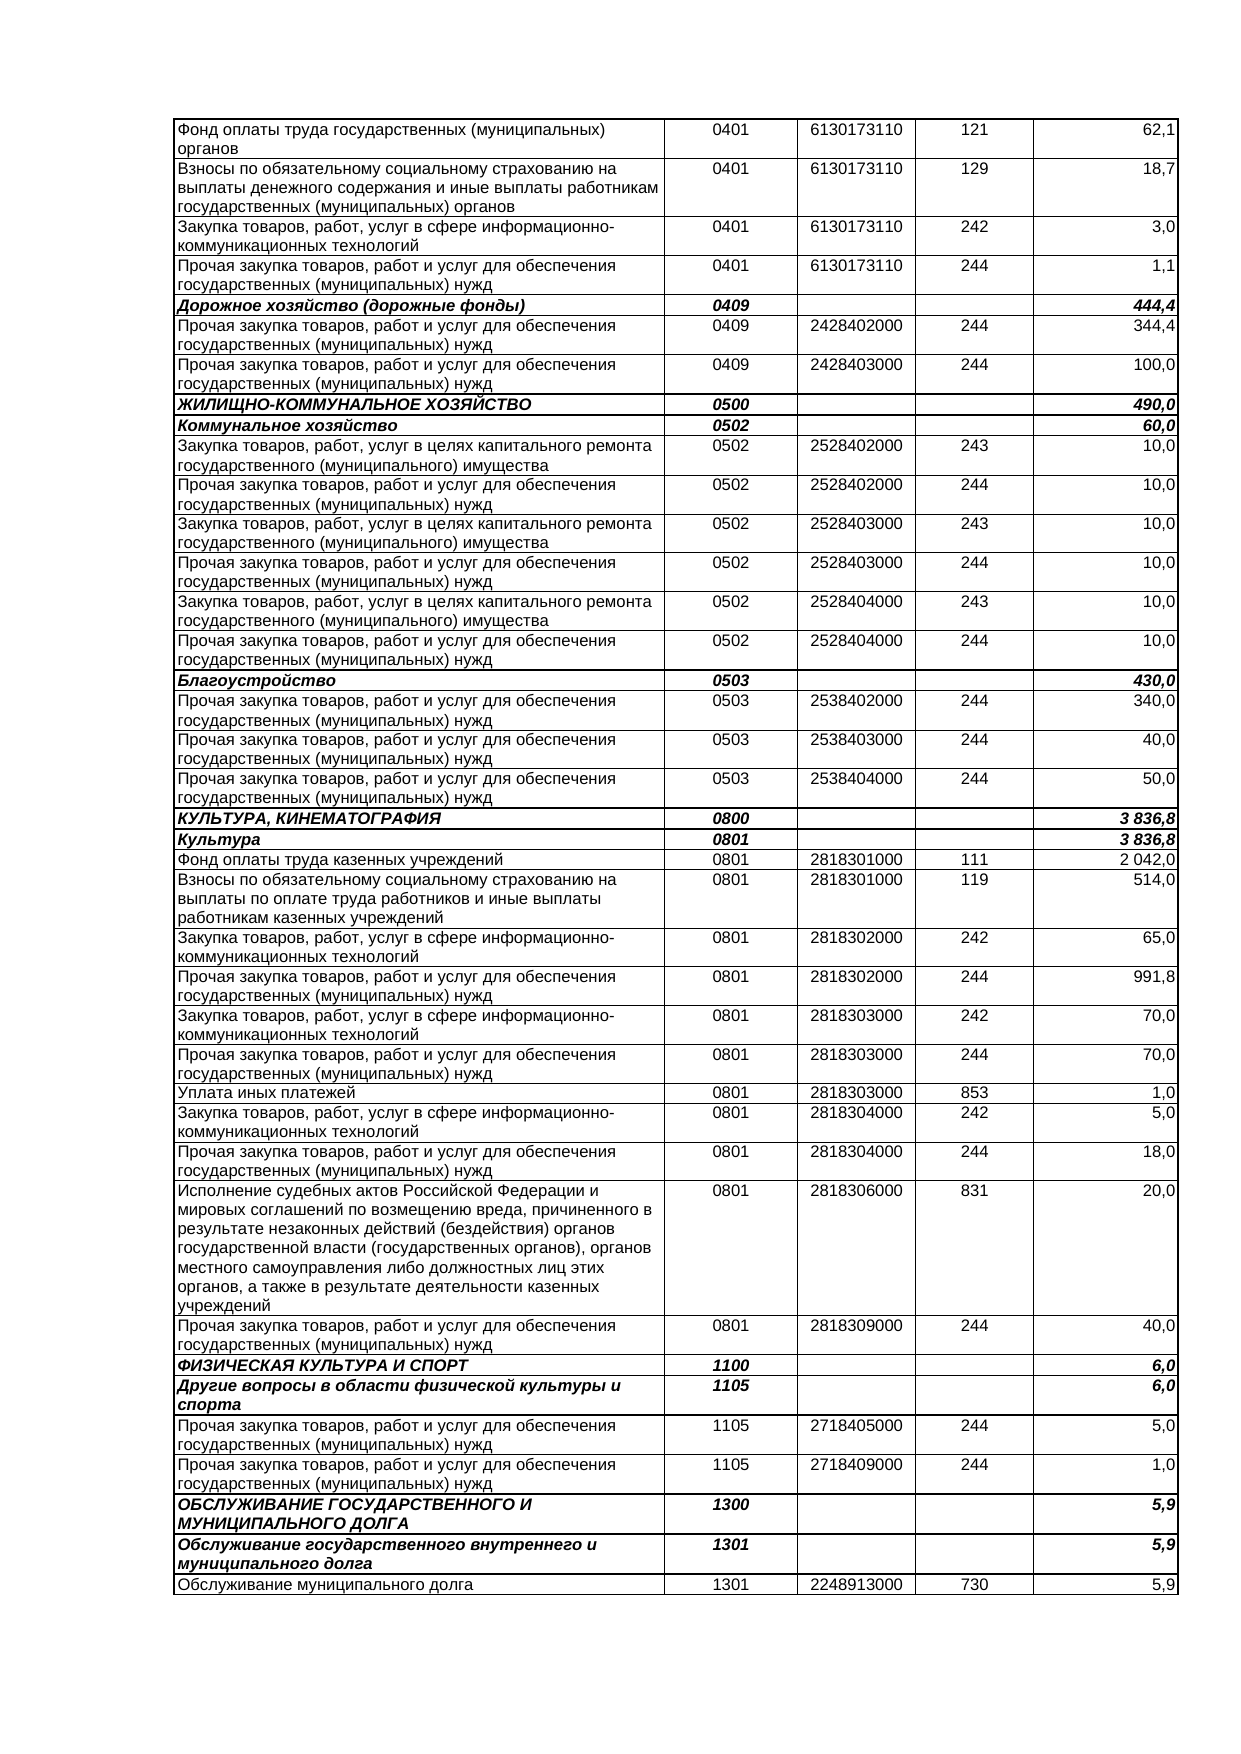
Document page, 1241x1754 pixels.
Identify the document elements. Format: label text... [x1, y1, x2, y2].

table_cell [798, 830, 915, 849]
table_cell 1301 [665, 1575, 797, 1594]
table_cell 2428402000 [798, 316, 915, 354]
table_cell 70,0 [1034, 1006, 1177, 1044]
table_cell 244 [916, 1316, 1033, 1354]
table_cell 514,0 [1034, 870, 1177, 927]
table_cell [798, 1355, 915, 1374]
table_cell 6130173110 [798, 120, 915, 158]
table_cell 244 [916, 1455, 1033, 1493]
table_cell 2528404000 [798, 631, 915, 669]
table_cell 244 [916, 1045, 1033, 1083]
table_cell 242 [916, 1104, 1033, 1141]
table_cell [916, 1535, 1033, 1573]
table_cell 991,8 [1034, 967, 1177, 1005]
table_cell 70,0 [1034, 1045, 1177, 1083]
table_cell 2818302000 [798, 967, 915, 1005]
table_cell 0401 [665, 256, 797, 294]
table_cell [798, 671, 915, 689]
table_cell 1100 [665, 1355, 797, 1374]
table_cell [916, 416, 1033, 435]
table_cell 1105 [665, 1416, 797, 1454]
table_cell 242 [916, 217, 1033, 255]
table_cell 2428403000 [798, 355, 915, 393]
table_cell 0801 [665, 1181, 797, 1315]
table_cell 2818301000 [798, 850, 915, 869]
table_cell 65,0 [1034, 929, 1177, 966]
table_cell 0502 [665, 631, 797, 669]
table_cell 2528403000 [798, 553, 915, 591]
table_cell 10,0 [1034, 553, 1177, 591]
table_cell 2818301000 [798, 870, 915, 927]
table_cell Прочая закупка товаров, работ и услуг для обеспечения государственных (муниципальных) нужд [175, 691, 664, 729]
table_cell Прочая закупка товаров, работ и услуг для обеспечения государственных (муниципальных) нужд [175, 731, 664, 768]
table_cell 244 [916, 553, 1033, 591]
table_cell 5,0 [1034, 1104, 1177, 1141]
table_cell 2818303000 [798, 1045, 915, 1083]
table_cell Прочая закупка товаров, работ и услуг для обеспечения государственных (муниципальных) нужд [175, 769, 664, 807]
table_cell 2538402000 [798, 691, 915, 729]
table_cell 6130173110 [798, 217, 915, 255]
table_cell 244 [916, 631, 1033, 669]
table_cell 490,0 [1034, 395, 1177, 414]
table_cell 1301 [665, 1535, 797, 1573]
table_cell 244 [916, 731, 1033, 768]
table_cell 0801 [665, 830, 797, 849]
table_cell [916, 1376, 1033, 1414]
table_cell 3 836,8 [1034, 809, 1177, 828]
table_cell Закупка товаров, работ, услуг в сфере информационно-коммуникационных технологий [175, 1104, 664, 1141]
table_cell Дорожное хозяйство (дорожные фонды) [175, 295, 664, 314]
table_cell 730 [916, 1575, 1033, 1594]
table_cell 0800 [665, 809, 797, 828]
table_cell 244 [916, 1416, 1033, 1454]
table_cell 0801 [665, 1084, 797, 1102]
table_cell 0502 [665, 553, 797, 591]
table_cell 1105 [665, 1376, 797, 1414]
table_cell [916, 1355, 1033, 1374]
table_cell 1,0 [1034, 1084, 1177, 1102]
table_cell Взносы по обязательному социальному страхованию на выплаты денежного содержания и иные выплаты работникам государственных (муниципальных) органов [175, 159, 664, 216]
table_cell 2538403000 [798, 731, 915, 768]
table_cell 0801 [665, 1316, 797, 1354]
table_cell 344,4 [1034, 316, 1177, 354]
table_cell 18,7 [1034, 159, 1177, 216]
table_cell Прочая закупка товаров, работ и услуг для обеспечения государственных (муниципальных) нужд [175, 553, 664, 591]
table_cell Взносы по обязательному социальному страхованию на выплаты по оплате труда работников и иные выплаты работникам казенных учреждений [175, 870, 664, 927]
table_cell 0502 [665, 416, 797, 435]
table_cell 2528402000 [798, 436, 915, 474]
table_cell 0401 [665, 120, 797, 158]
table_cell 244 [916, 355, 1033, 393]
table_cell 119 [916, 870, 1033, 927]
table_cell [798, 1495, 915, 1533]
table_cell 0801 [665, 967, 797, 1005]
table_cell [798, 809, 915, 828]
table_cell Прочая закупка товаров, работ и услуг для обеспечения государственных (муниципальных) нужд [175, 476, 664, 513]
table_cell 0502 [665, 436, 797, 474]
table_cell 0801 [665, 929, 797, 966]
table_cell 40,0 [1034, 1316, 1177, 1354]
table_cell Культура [175, 830, 664, 849]
table_cell 2818304000 [798, 1143, 915, 1180]
table_cell Обслуживание государственного внутреннего и муниципального долга [175, 1535, 664, 1573]
table_cell Закупка товаров, работ, услуг в сфере информационно-коммуникационных технологий [175, 1006, 664, 1044]
table_cell 0409 [665, 316, 797, 354]
table_cell 853 [916, 1084, 1033, 1102]
table_cell Прочая закупка товаров, работ и услуг для обеспечения государственных (муниципальных) нужд [175, 1455, 664, 1493]
table_cell 2818306000 [798, 1181, 915, 1315]
table_cell ЖИЛИЩНО-КОММУНАЛЬНОЕ ХОЗЯЙСТВО [175, 395, 664, 414]
table_cell 0801 [665, 1143, 797, 1180]
table_cell [916, 671, 1033, 689]
table_cell 2818304000 [798, 1104, 915, 1141]
table_cell [798, 1376, 915, 1414]
table_cell 10,0 [1034, 631, 1177, 669]
table_cell 444,4 [1034, 295, 1177, 314]
table_cell [798, 295, 915, 314]
table_cell 5,9 [1034, 1495, 1177, 1533]
table_cell 0503 [665, 769, 797, 807]
table_cell Прочая закупка товаров, работ и услуг для обеспечения государственных (муниципальных) нужд [175, 631, 664, 669]
table_cell 0801 [665, 850, 797, 869]
table_cell 2528403000 [798, 515, 915, 552]
table_cell Прочая закупка товаров, работ и услуг для обеспечения государственных (муниципальных) нужд [175, 1045, 664, 1083]
table_cell 0500 [665, 395, 797, 414]
table_cell Фонд оплаты труда казенных учреждений [175, 850, 664, 869]
table_cell Исполнение судебных актов Российской Федерации и мировых соглашений по возмещению вреда, причиненного в результате незаконных действий (бездействия) органов государственной власти (государственных органов), органов местного самоуправления либо должностных лиц этих органов, а также в результате деятельности казенных учреждений [175, 1181, 664, 1315]
table_cell 242 [916, 1006, 1033, 1044]
table_cell Закупка товаров, работ, услуг в целях капитального ремонта государственного (муниципального) имущества [175, 592, 664, 630]
table_cell [798, 395, 915, 414]
table_cell 129 [916, 159, 1033, 216]
table_cell 243 [916, 592, 1033, 630]
table_cell [916, 1495, 1033, 1533]
table_cell [916, 809, 1033, 828]
table_cell 2718409000 [798, 1455, 915, 1493]
table_cell 2818303000 [798, 1084, 915, 1102]
table_cell 2818302000 [798, 929, 915, 966]
table_cell 60,0 [1034, 416, 1177, 435]
table_cell ОБСЛУЖИВАНИЕ ГОСУДАРСТВЕННОГО И МУНИЦИПАЛЬНОГО ДОЛГА [175, 1495, 664, 1533]
table_cell 0801 [665, 1006, 797, 1044]
table_cell Закупка товаров, работ, услуг в целях капитального ремонта государственного (муниципального) имущества [175, 515, 664, 552]
table_cell 0502 [665, 476, 797, 513]
table_cell Прочая закупка товаров, работ и услуг для обеспечения государственных (муниципальных) нужд [175, 316, 664, 354]
table_cell 243 [916, 436, 1033, 474]
table_cell 0801 [665, 1045, 797, 1083]
table_cell 5,0 [1034, 1416, 1177, 1454]
table_cell Уплата иных платежей [175, 1084, 664, 1102]
table_cell 3,0 [1034, 217, 1177, 255]
table_cell 243 [916, 515, 1033, 552]
table_cell 1300 [665, 1495, 797, 1533]
table_cell 242 [916, 929, 1033, 966]
table_cell 2718405000 [798, 1416, 915, 1454]
table_cell [916, 295, 1033, 314]
table_cell 0409 [665, 295, 797, 314]
table_cell [916, 395, 1033, 414]
table_cell 5,9 [1034, 1535, 1177, 1573]
table_cell Закупка товаров, работ, услуг в сфере информационно-коммуникационных технологий [175, 217, 664, 255]
table_cell 2 042,0 [1034, 850, 1177, 869]
table_cell Прочая закупка товаров, работ и услуг для обеспечения государственных (муниципальных) нужд [175, 967, 664, 1005]
table_cell 3 836,8 [1034, 830, 1177, 849]
table_cell 121 [916, 120, 1033, 158]
table_cell 10,0 [1034, 592, 1177, 630]
table_cell Закупка товаров, работ, услуг в сфере информационно-коммуникационных технологий [175, 929, 664, 966]
table_cell 244 [916, 769, 1033, 807]
table_cell Фонд оплаты труда государственных (муниципальных) органов [175, 120, 664, 158]
table_cell 0502 [665, 592, 797, 630]
table_cell 0503 [665, 691, 797, 729]
table_cell 1,1 [1034, 256, 1177, 294]
table_cell 0401 [665, 159, 797, 216]
table_cell 0502 [665, 515, 797, 552]
table_cell 10,0 [1034, 476, 1177, 513]
table_cell 244 [916, 691, 1033, 729]
table_cell 5,9 [1034, 1575, 1177, 1594]
table_cell 62,1 [1034, 120, 1177, 158]
table_cell 50,0 [1034, 769, 1177, 807]
table_cell 2528402000 [798, 476, 915, 513]
table_cell 0503 [665, 671, 797, 689]
table_cell КУЛЬТУРА, КИНЕМАТОГРАФИЯ [175, 809, 664, 828]
table_cell 244 [916, 316, 1033, 354]
table_cell 1,0 [1034, 1455, 1177, 1493]
table_cell Прочая закупка товаров, работ и услуг для обеспечения государственных (муниципальных) нужд [175, 1143, 664, 1180]
table_cell 10,0 [1034, 436, 1177, 474]
table_cell 6130173110 [798, 159, 915, 216]
table_cell 2818303000 [798, 1006, 915, 1044]
table_cell 831 [916, 1181, 1033, 1315]
table_cell 20,0 [1034, 1181, 1177, 1315]
table_cell 244 [916, 256, 1033, 294]
table_cell 40,0 [1034, 731, 1177, 768]
table_cell Благоустройство [175, 671, 664, 689]
table_cell [798, 1535, 915, 1573]
table_cell 2538404000 [798, 769, 915, 807]
table_cell ФИЗИЧЕСКАЯ КУЛЬТУРА И СПОРТ [175, 1355, 664, 1374]
table_cell 2248913000 [798, 1575, 915, 1594]
table_cell 244 [916, 1143, 1033, 1180]
table_cell Прочая закупка товаров, работ и услуг для обеспечения государственных (муниципальных) нужд [175, 1416, 664, 1454]
table_cell 0409 [665, 355, 797, 393]
table_cell 18,0 [1034, 1143, 1177, 1180]
table_cell Прочая закупка товаров, работ и услуг для обеспечения государственных (муниципальных) нужд [175, 256, 664, 294]
table_cell 244 [916, 476, 1033, 513]
table_cell Закупка товаров, работ, услуг в целях капитального ремонта государственного (муниципального) имущества [175, 436, 664, 474]
table_cell 430,0 [1034, 671, 1177, 689]
table_cell 2528404000 [798, 592, 915, 630]
table_cell 0401 [665, 217, 797, 255]
table_cell 6,0 [1034, 1355, 1177, 1374]
table_cell Другие вопросы в области физической культуры и спорта [175, 1376, 664, 1414]
table_cell 1105 [665, 1455, 797, 1493]
table_cell 2818309000 [798, 1316, 915, 1354]
table_cell 0503 [665, 731, 797, 768]
table_cell Коммунальное хозяйство [175, 416, 664, 435]
table_cell [916, 830, 1033, 849]
table_cell 111 [916, 850, 1033, 869]
table_cell 244 [916, 967, 1033, 1005]
table_cell 340,0 [1034, 691, 1177, 729]
table_cell 6130173110 [798, 256, 915, 294]
table_cell Прочая закупка товаров, работ и услуг для обеспечения государственных (муниципальных) нужд [175, 355, 664, 393]
table_cell 0801 [665, 870, 797, 927]
table_cell 10,0 [1034, 515, 1177, 552]
table_cell 0801 [665, 1104, 797, 1141]
table_cell [798, 416, 915, 435]
table_cell 100,0 [1034, 355, 1177, 393]
table_cell Обслуживание муниципального долга [175, 1575, 664, 1594]
table_cell Прочая закупка товаров, работ и услуг для обеспечения государственных (муниципальных) нужд [175, 1316, 664, 1354]
table_cell 6,0 [1034, 1376, 1177, 1414]
